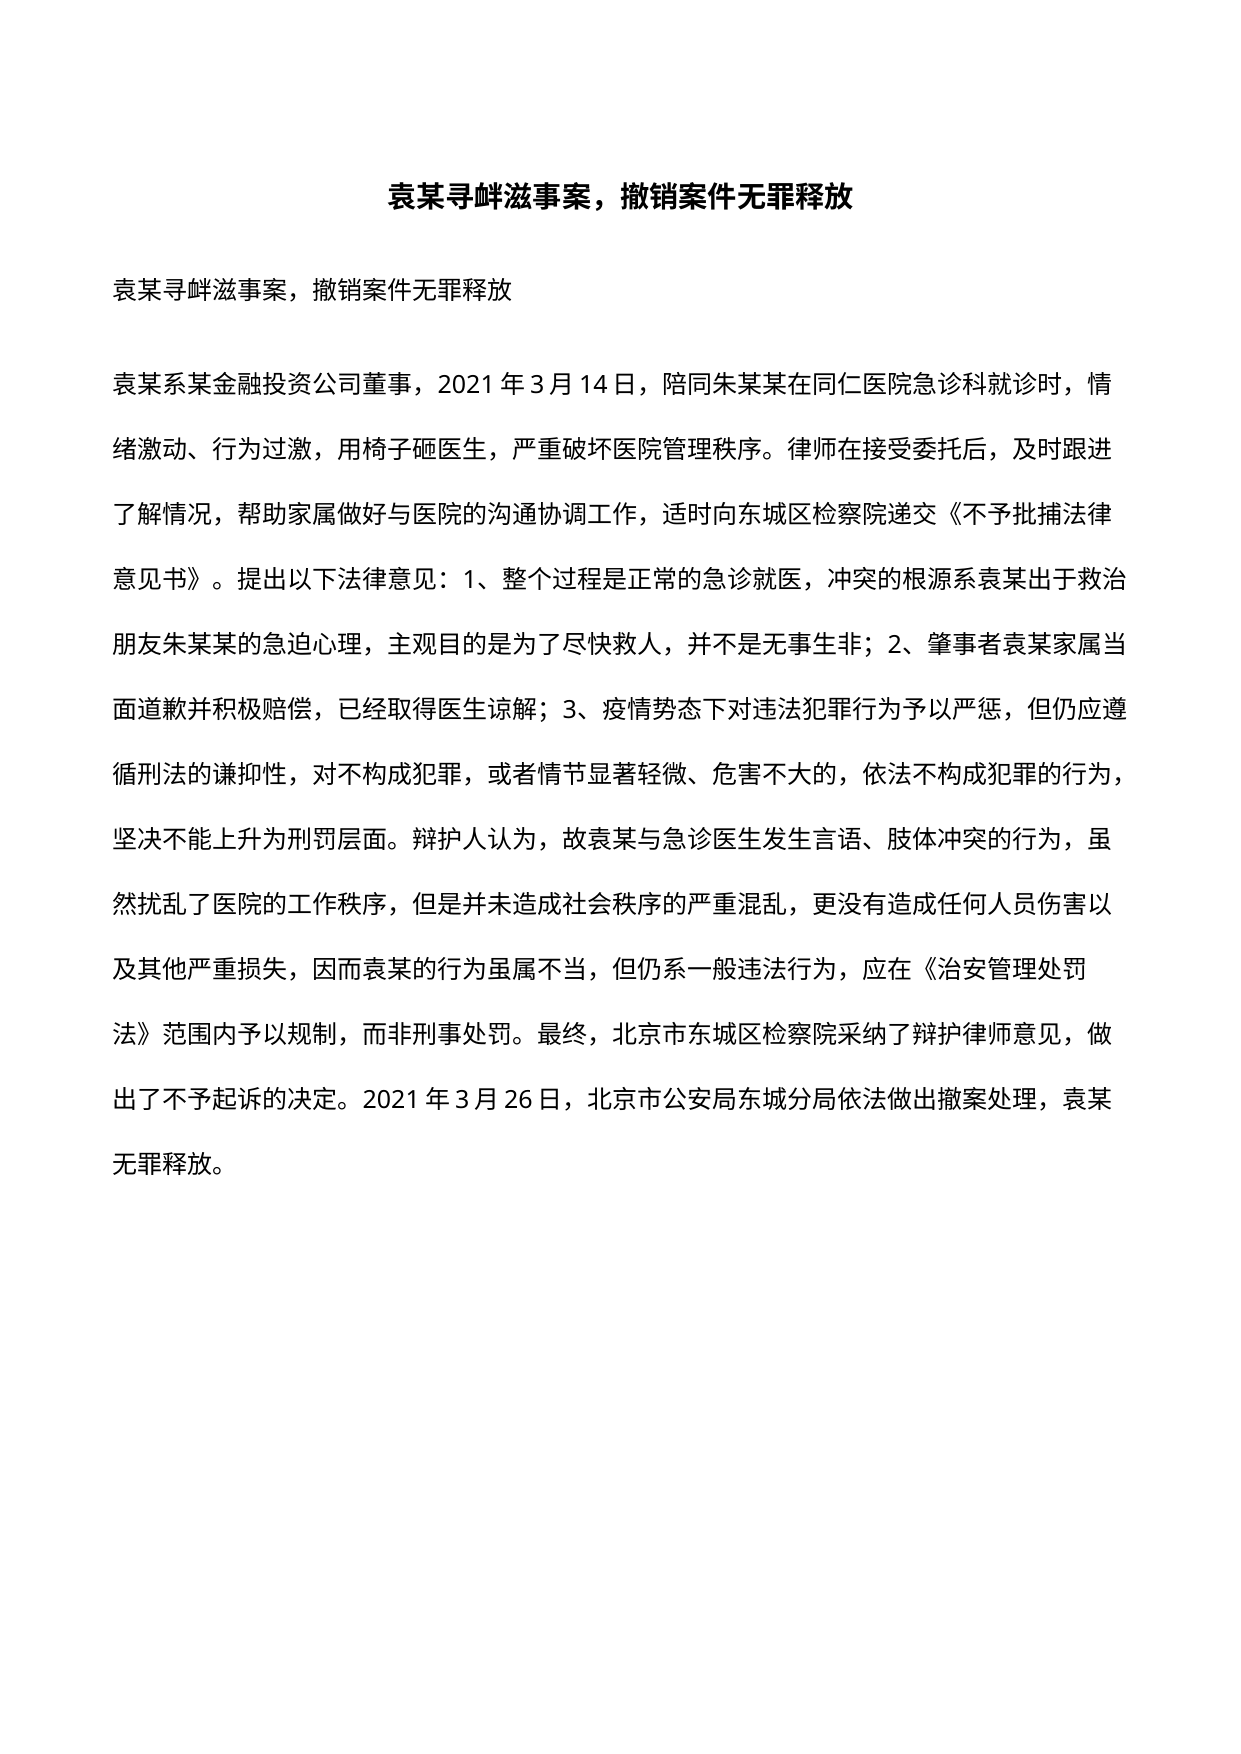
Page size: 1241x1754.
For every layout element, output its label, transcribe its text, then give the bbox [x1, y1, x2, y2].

text 袁某寻衅滋事案，撤销案件无罪释放 [112, 162, 1128, 227]
text 袁某寻衅滋事案，撤销案件无罪释放 [112, 256, 1128, 321]
text 袁某系某金融投资公司董事，2021年3月14日，陪同朱某某在同仁医院急诊科就诊时，情绪激动、行为过激，用椅子砸医生，严重破坏医院管理秩序。律师在接受委托后，及时跟进了解情况，帮助家属做好与医院的沟通协调工作，适时向东城区检察院递交《不予批捕法律意见书》。提出以下法律意见：1、整个过程是正常的急诊就医，冲突的根源系袁某出于救治朋友朱某某的急迫心理，主观目的是为了尽快救人，并不是无事生非；2、肇事者袁某家属当面道歉并积极赔偿，已经取得医生谅解；3、疫情势态下对违法犯罪行为予以严惩，但仍应遵循刑法的谦抑性，对不构成犯罪，或者情节显著轻微、危害不大的，依法不构成犯罪的行为，坚决不能上升为刑罚层面。辩护人认为，故袁某与急诊医生发生言语、肢体冲突的行为，虽然扰乱了医院的工作秩序，但是并未造成社会秩序的严重混乱，更没有造成任何人员伤害以及其他严重损失，因而袁某的行为虽属不当，但仍系一般违法行为，应在《治安管理处罚法》范围内予以规制，而非刑事处罚。最终，北京市东城区检察院采纳了辩护律师意见，做出了不予起诉的决定。2021年3月26日，北京市公安局东城分局依法做出撤案处理，袁某无罪释放。 [112, 350, 1128, 1195]
